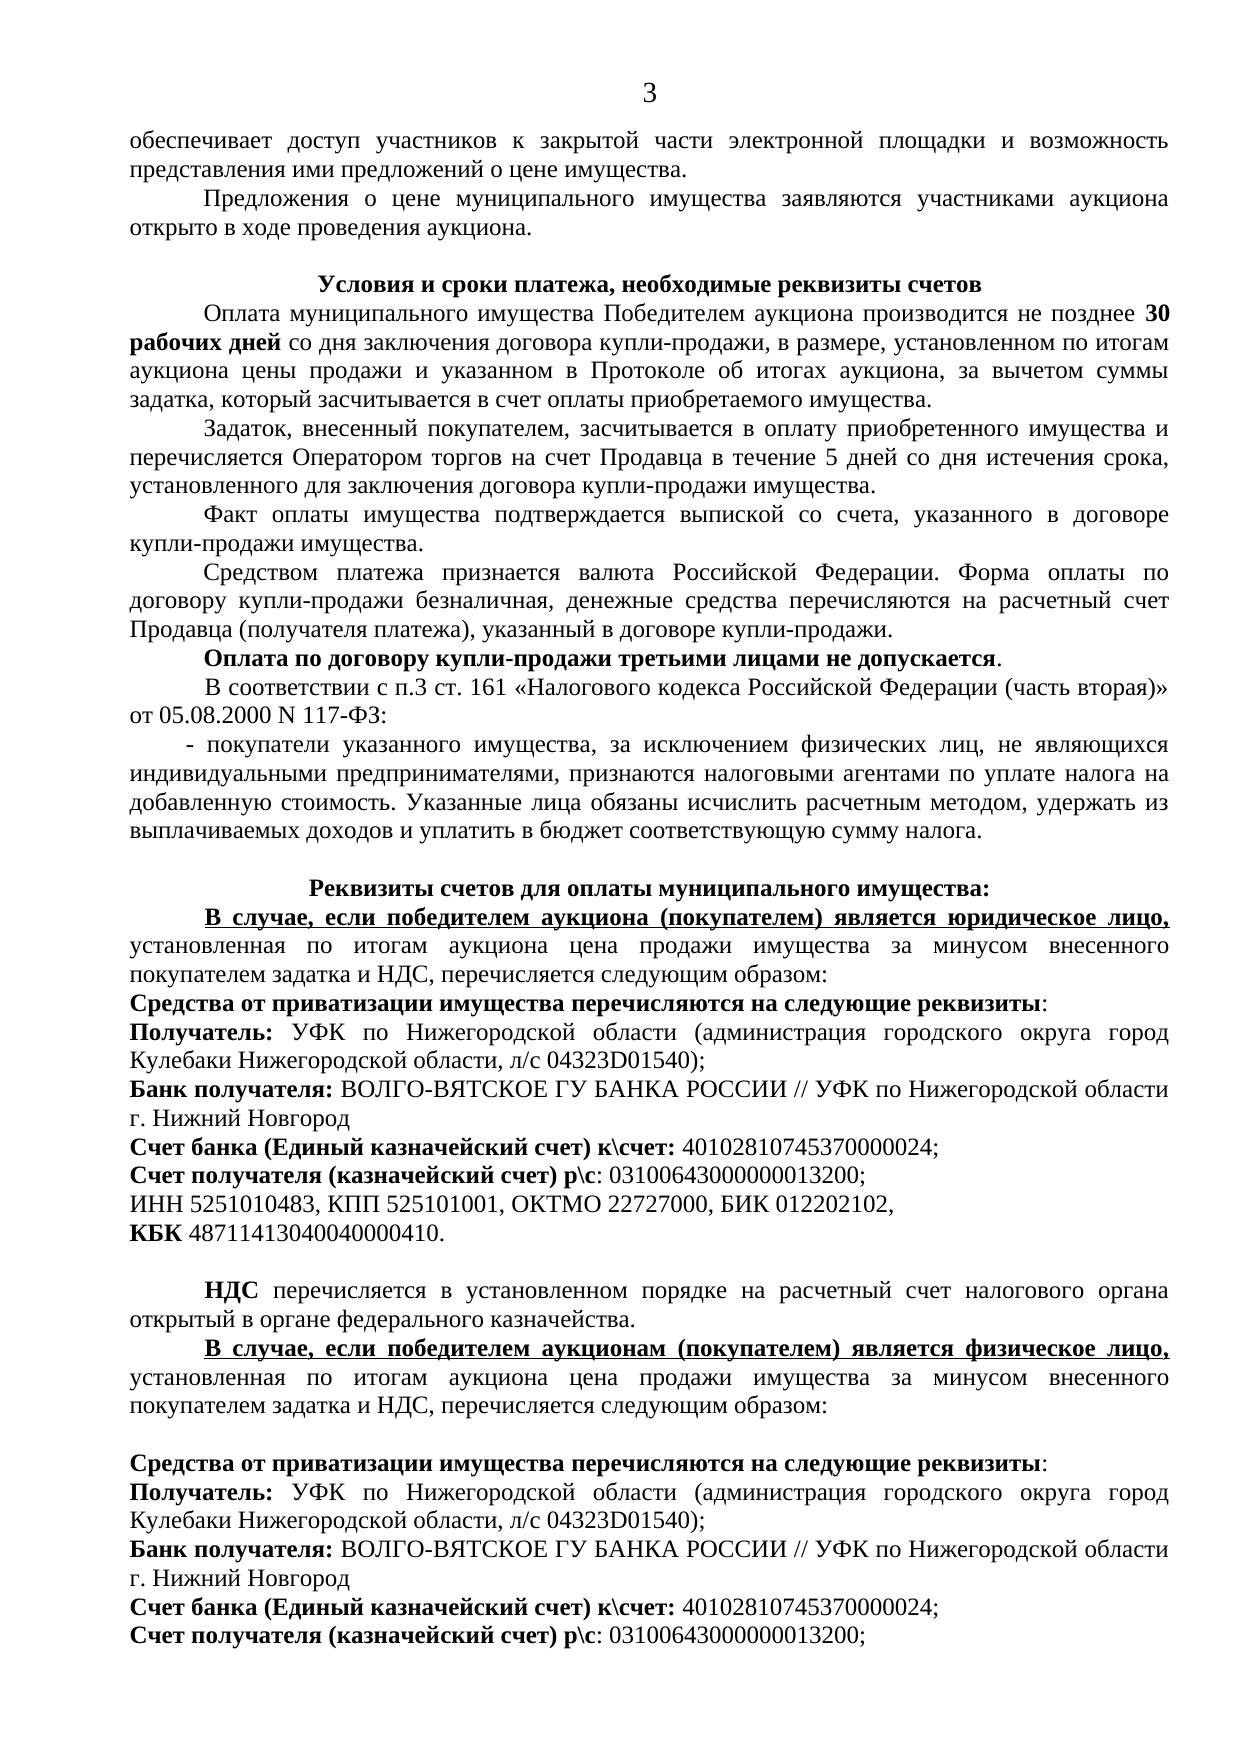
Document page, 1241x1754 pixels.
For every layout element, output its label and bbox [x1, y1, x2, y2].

table_header [118, 125, 1181, 1649]
